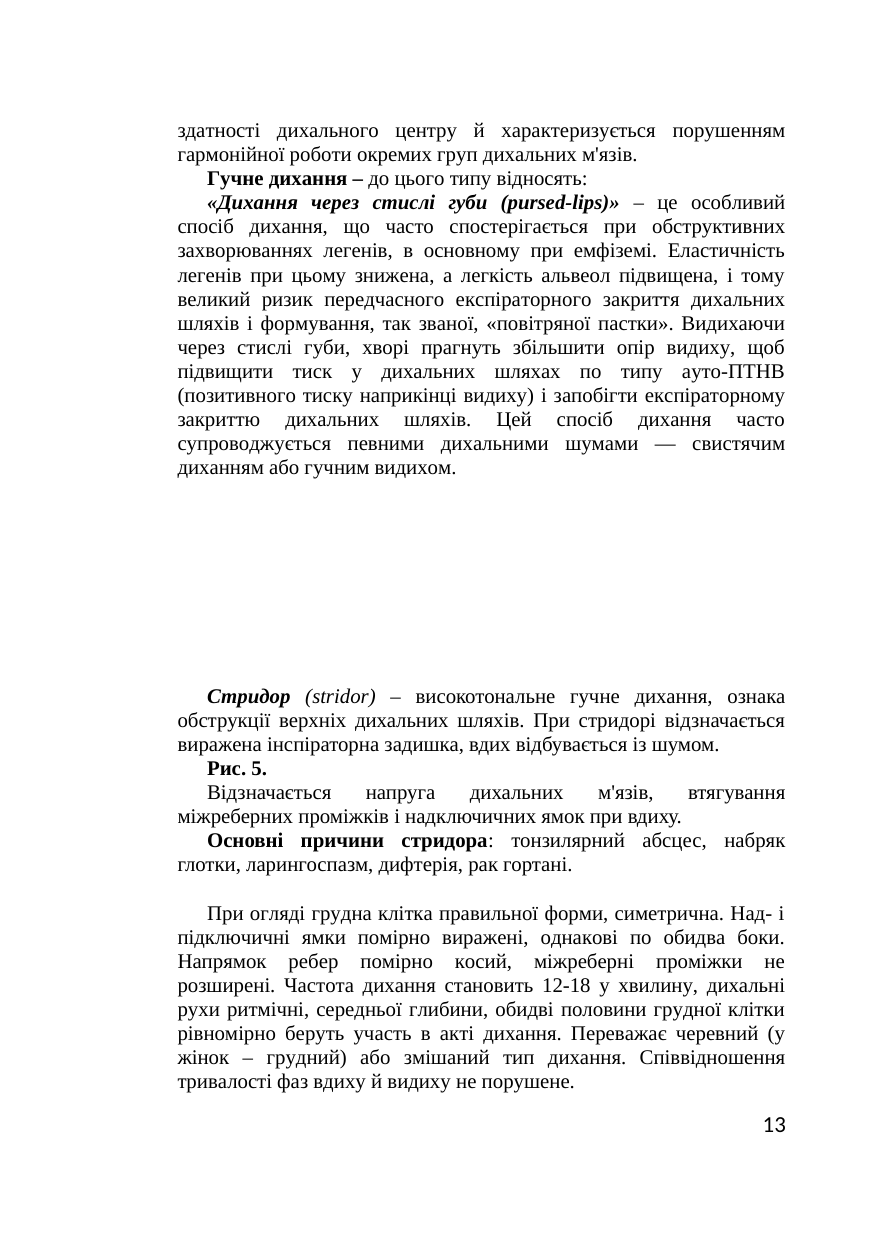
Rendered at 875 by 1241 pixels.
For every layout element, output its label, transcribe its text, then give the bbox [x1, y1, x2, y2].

text Основні причини стридора: тонзилярний абсцес, набряк глотки, ларингоспазм, дифтерія, рак гортані. [177, 828, 786, 876]
text Відзначається напруга дихальних м'язів, втягування міжреберних проміжків і надключичних ямок при вдиху. [177, 780, 786, 828]
text «Дихання через стислі губи (pursed-lips)» – це особливий спосіб дихання, що часто спостерігається при обструктивних захворюваннях легенів, в основному при емфіземі. Еластичність легенів при цьому знижена, а легкість альвеол підвищена, і тому великий ризик передчасного експіраторного закриття дихальних шляхів і формування, так званої, «повітряної пастки». Видихаючи через стислі губи, хворі прагнуть збільшити опір видиху, щоб підвищити тиск у дихальних шляхах по типу ауто-ПТНВ (позитивного тиску наприкінці видиху) і запобігти експіраторному закриттю дихальних шляхів. Цей спосіб дихання часто супроводжується певними дихальними шумами — свистячим диханням або гучним видихом. [177, 190, 786, 479]
text Гучне дихання – до цього типу відносять: [177, 166, 786, 190]
text При огляді грудна клітка правильної форми, симетрична. Над- і підключичні ямки помірно виражені, однакові по обидва боки. Напрямок ребер помірно косий, міжреберні проміжки не розширені. Частота дихання становить 12-18 у хвилину, дихальні рухи ритмічні, середньої глибини, обидві половини грудної клітки рівномірно беруть участь в акті дихання. Переважає черевний (у жінок – грудний) або змішаний тип дихання. Співвідношення тривалості фаз вдиху й видиху не порушене. [177, 901, 786, 1093]
text Стридор (stridor) – високотональне гучне дихання, ознака обструкції верхніх дихальних шляхів. При стридорі відзначається виражена інспіраторна задишка, вдих відбувається із шумом. [177, 479, 786, 756]
text Рис. 5. [177, 756, 786, 780]
